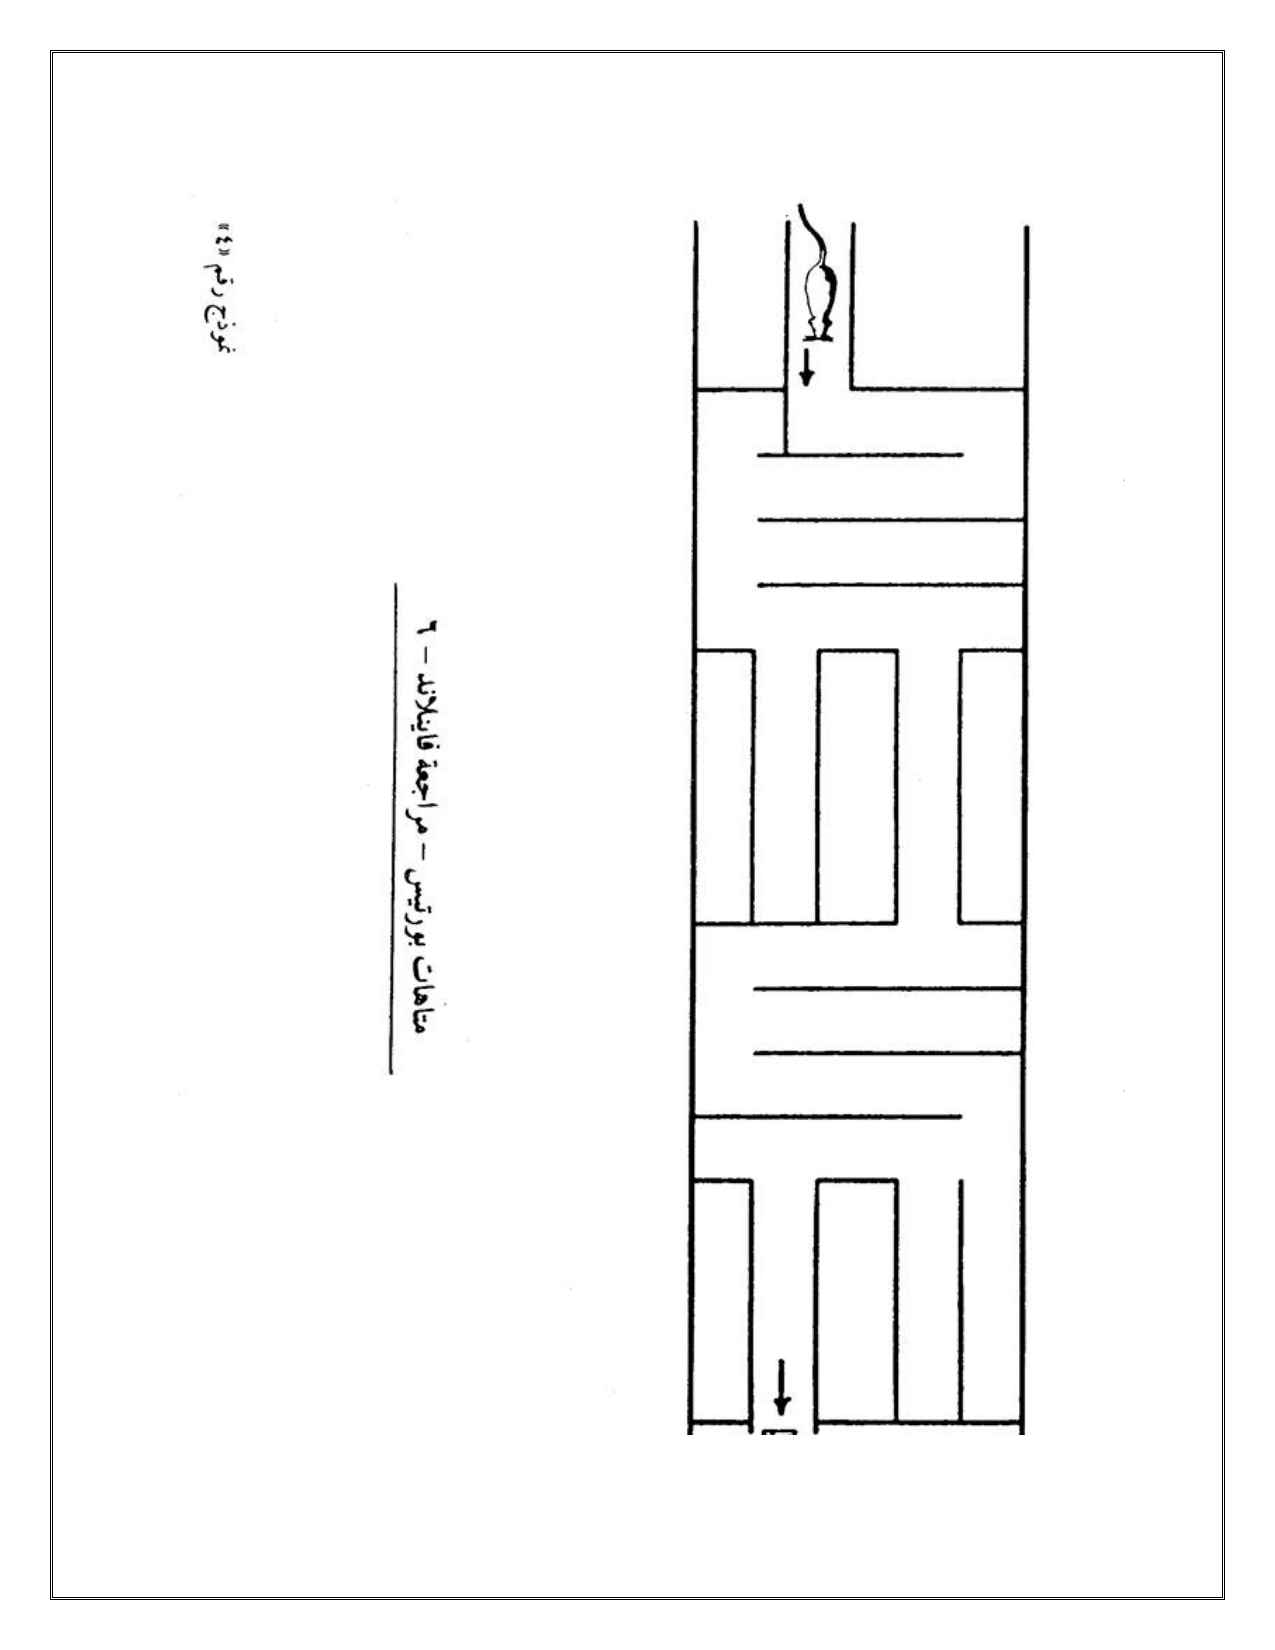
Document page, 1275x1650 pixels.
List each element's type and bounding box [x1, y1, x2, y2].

picture [178, 187, 1125, 1435]
